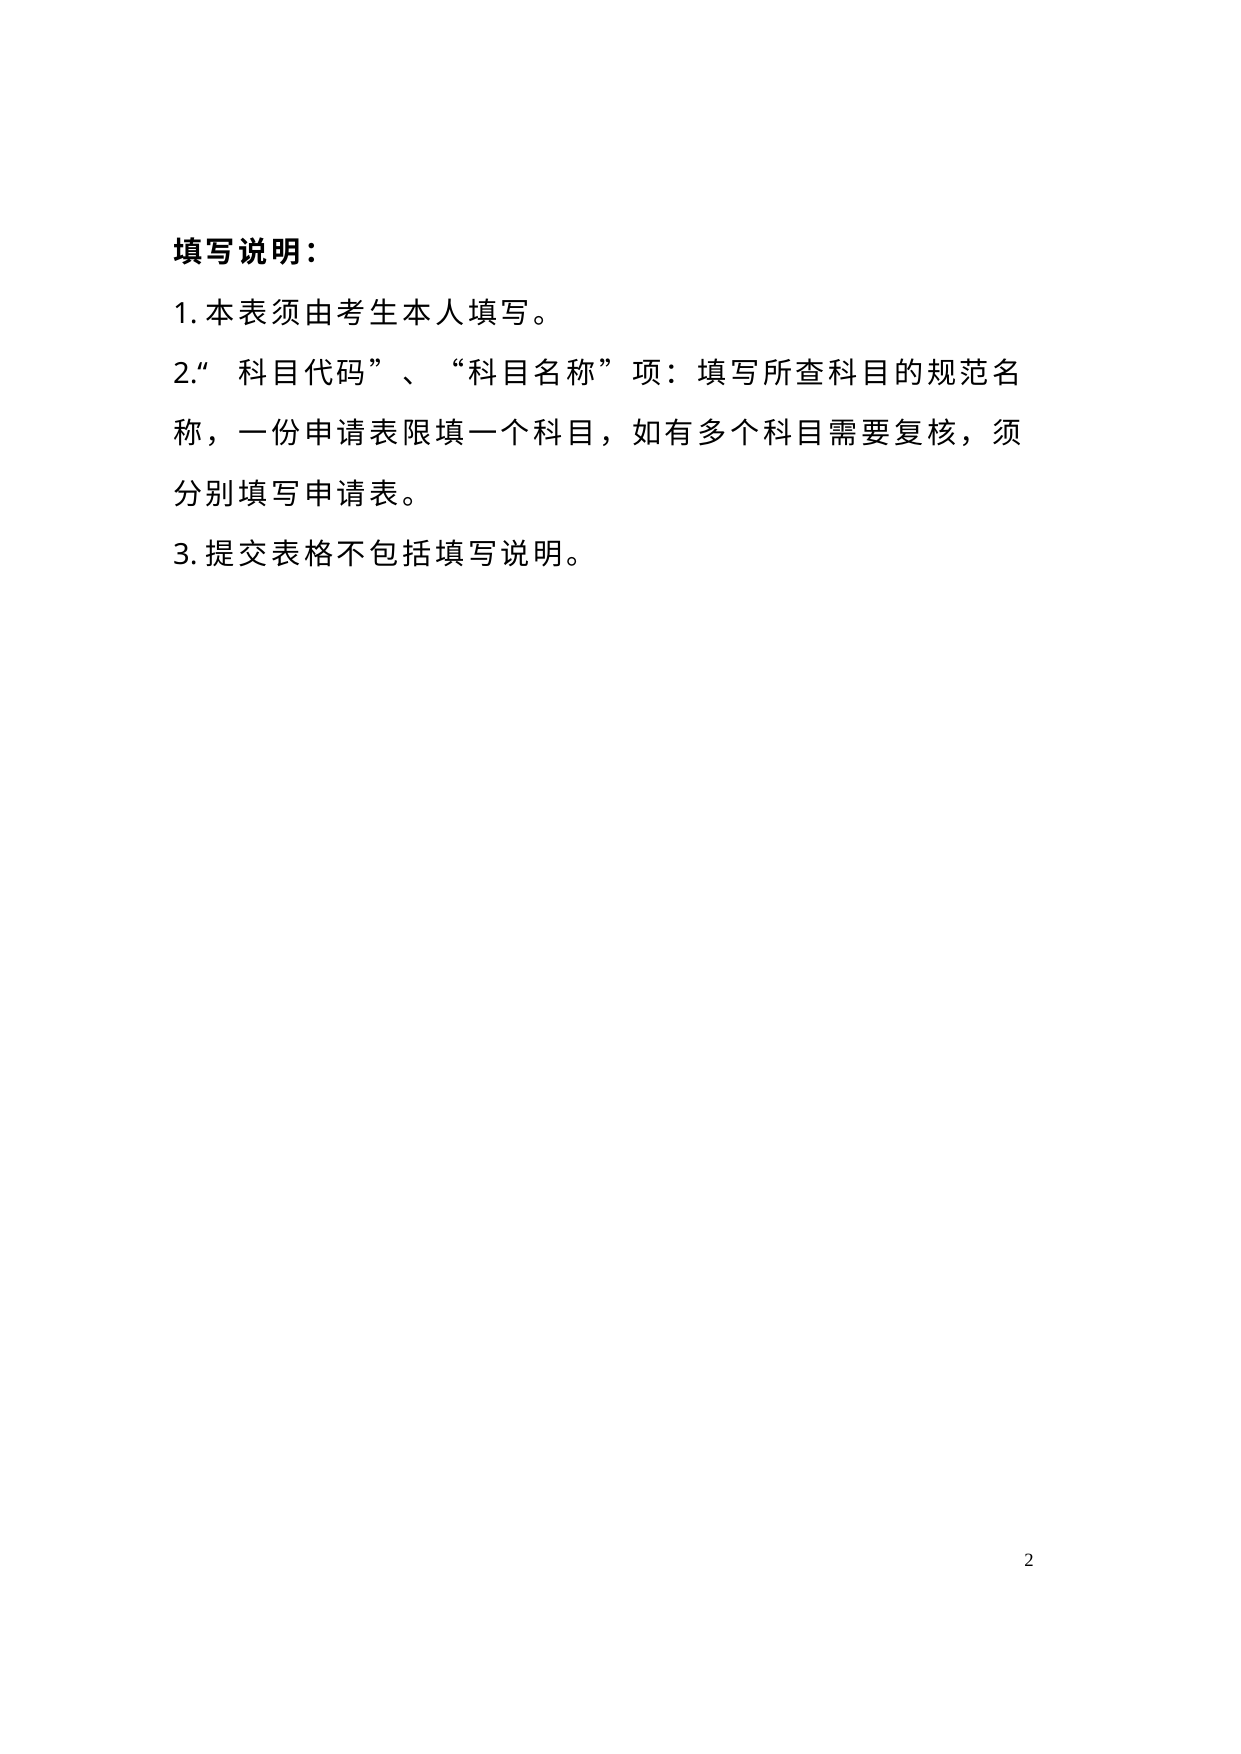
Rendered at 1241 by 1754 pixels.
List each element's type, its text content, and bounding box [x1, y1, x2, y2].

text 3.提交表格不包括填写说明。 [173, 522, 1026, 582]
text 2.“科目代码”、“科目名称”项：填写所查科目的规范名称，一份申请表限填一个科目，如有多个科目需要复核，须分别填写申请表。 [173, 341, 1026, 522]
text 填写说明： [173, 220, 1026, 280]
text 1.本表须由考生本人填写。 [173, 280, 1026, 341]
